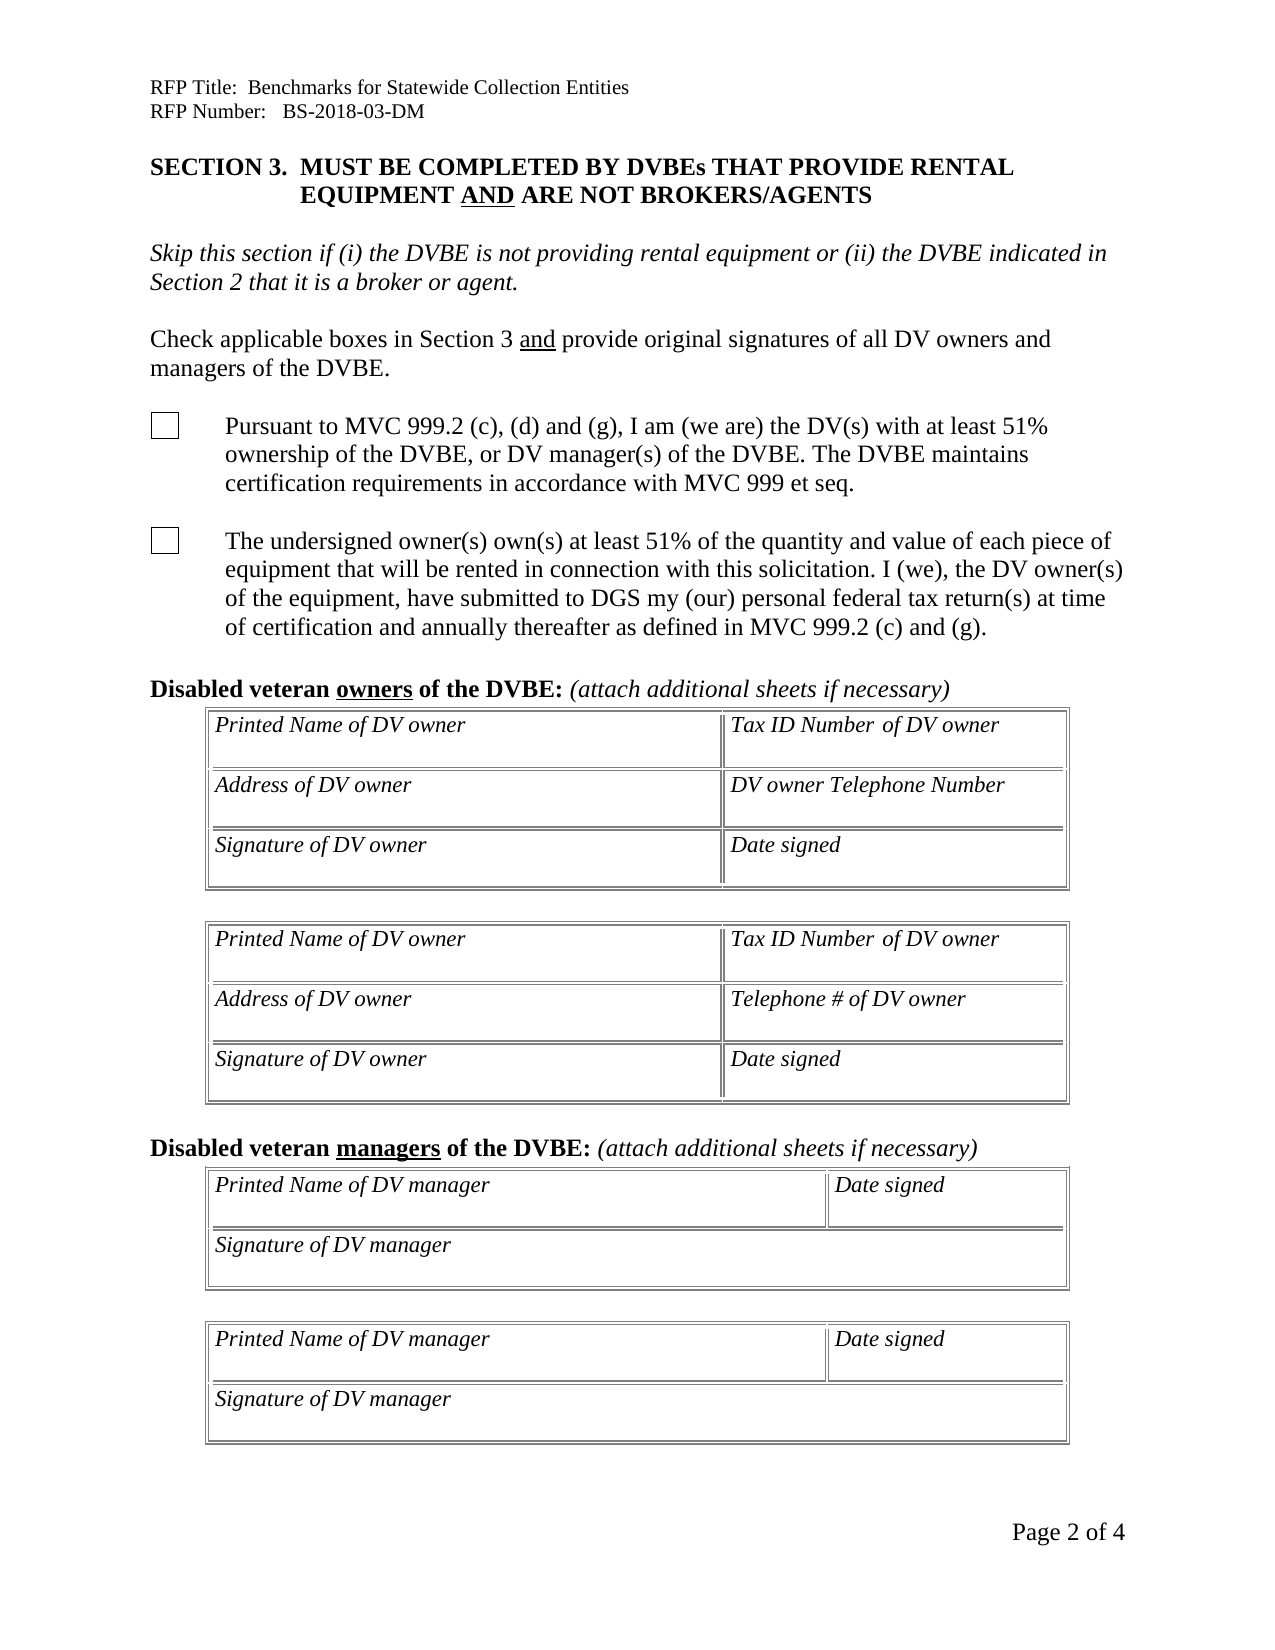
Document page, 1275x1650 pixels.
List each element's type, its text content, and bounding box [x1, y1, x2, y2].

table_header Tax ID Number of DV owner [723, 926, 1066, 981]
table_cell Signature of DV owner [207, 826, 722, 886]
table_cell Telephone # of DV owner [723, 981, 1068, 1040]
text Skip this section if (i) the DVBE is not providing rental equipment or (ii) the DVBE indicated in Section 2 that it is a broker or agent. [150, 238, 1125, 296]
table_cell Address of DV owner [207, 981, 722, 1040]
table_header Date signed [827, 1171, 1066, 1226]
table_header Tax ID Number of DV owner [723, 712, 1066, 767]
text SECTION 3. MUST BE COMPLETED BY DVBEs THAT PROVIDE RENTAL [150, 152, 1125, 181]
table_cell Date signed [723, 826, 1068, 886]
table_cell DV owner Telephone Number [723, 767, 1068, 826]
text Check applicable boxes in Section 3 and provide original signatures of all DV owners and managers of the DVBE. [150, 324, 1125, 382]
table_header Printed Name of DV manager [207, 1322, 827, 1380]
text Disabled veteran managers of the DVBE: (attach additional sheets if necessary) [150, 1133, 1125, 1162]
text Disabled veteran owners of the DVBE: (attach additional sheets if necessary) [150, 674, 1125, 703]
table_cell Signature of DV manager [207, 1226, 1068, 1286]
table_cell Signature of DV owner [207, 1040, 722, 1100]
table_cell Address of DV owner [207, 767, 722, 826]
text EQUIPMENT AND ARE NOT BROKERS/AGENTS [150, 181, 1125, 209]
text The undersigned owner(s) own(s) at least 51% of the quantity and value of each piece of equipment that will be rented in connection with this solicitation. I (we), the DV owner(s) of the equipment, have submitted to DGS my (our) personal federal tax return(s) at time of certification and annually thereafter as defined in MVC 999.2 (c) and (g). [150, 526, 1125, 641]
table_cell Signature of DV manager [207, 1380, 1068, 1440]
text Pursuant to MVC 999.2 (c), (d) and (g), I am (we are) the DV(s) with at least 51% ownership of the DVBE, or DV manager(s) of the DVBE. The DVBE maintains certification requirements in accordance with MVC 999 et seq. [150, 411, 1125, 497]
table_header Date signed [827, 1325, 1066, 1380]
table_header Printed Name of DV manager [207, 1168, 827, 1226]
table_cell Date signed [723, 1040, 1068, 1100]
table_header Printed Name of DV owner [209, 712, 722, 767]
table_header Printed Name of DV owner [209, 926, 722, 981]
